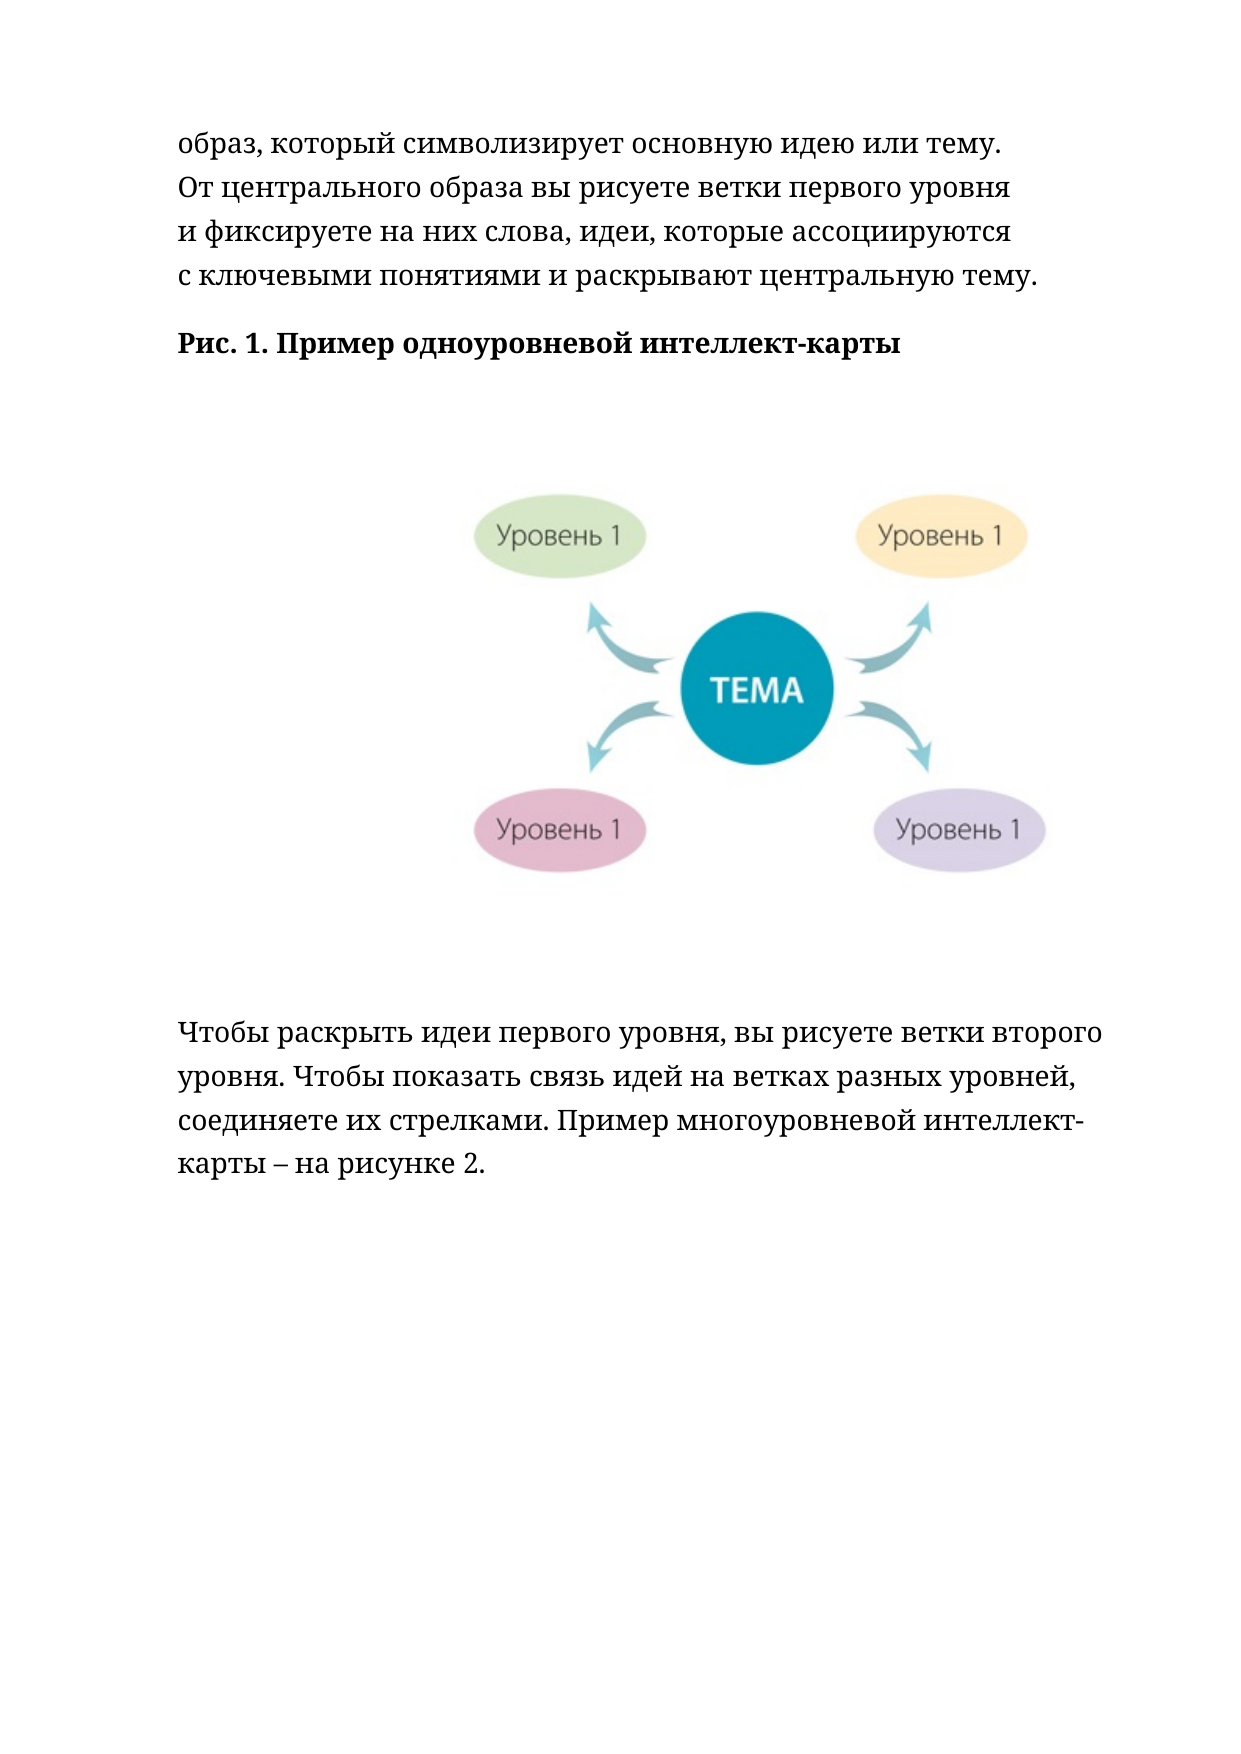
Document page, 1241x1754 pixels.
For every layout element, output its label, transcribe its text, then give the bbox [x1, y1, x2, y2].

picture [177, 361, 1241, 1008]
text Чтобы раскрыть идеи первого уровня, вы рисуете ветки второго уровня. Чтобы показать связь идей на ветках разных уровней, соединяете их стрелками. Пример многоуровневой интеллект-карты – на рисунке 2. [177, 1008, 1152, 1182]
text Рис. 1. Пример одноуровневой интеллект-карты [177, 318, 1152, 361]
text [177, 118, 1152, 293]
